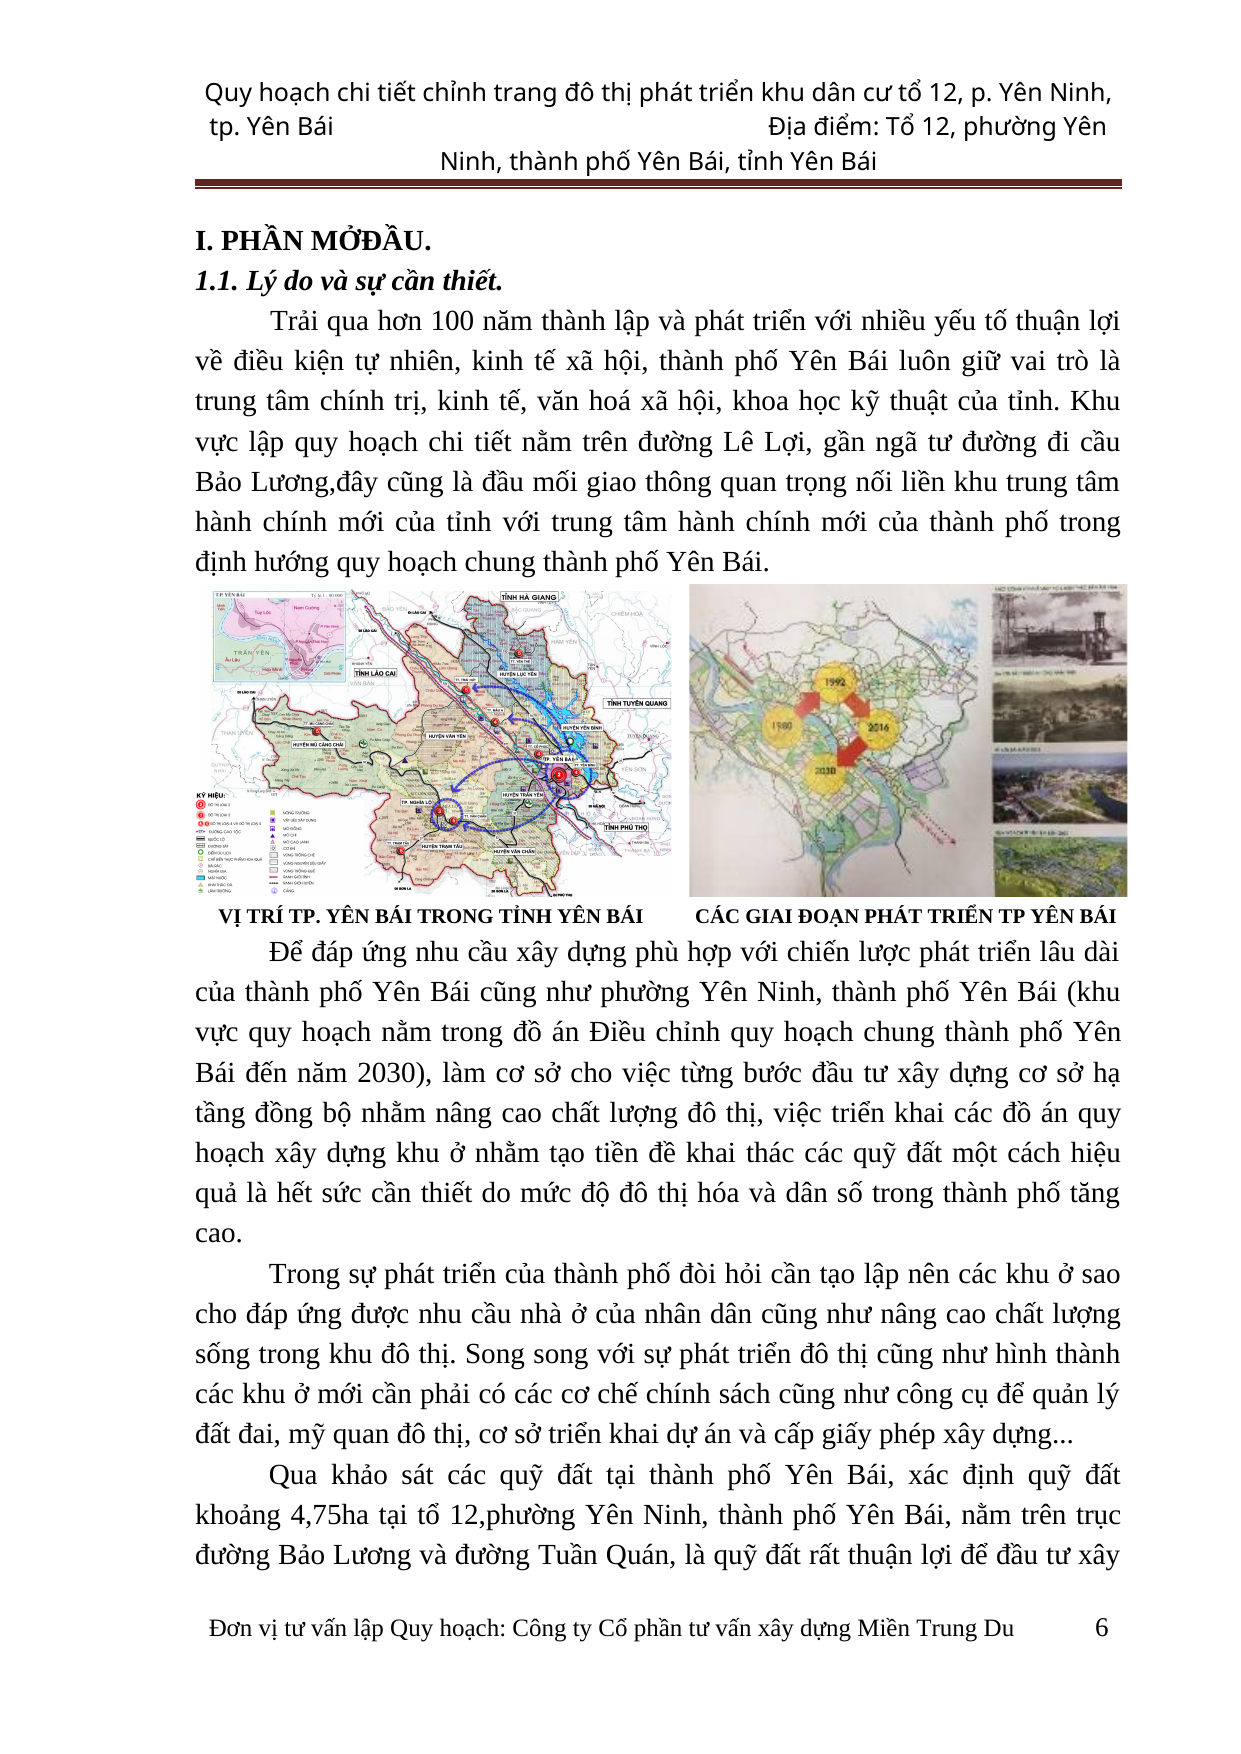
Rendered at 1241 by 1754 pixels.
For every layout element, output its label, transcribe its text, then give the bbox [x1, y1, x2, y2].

table_header CÁC GIAI ĐOẠN PHÁT TRIỂN TP YÊN BÁI [678, 585, 1133, 934]
text Trong sự phát triển của thành phố đòi hỏi cần tạo lập nên các khu ở sao cho đáp ứng được nhu cầu nhà ở của nhân dân cũng như nâng cao chất lượng sống trong khu đô thị. Song song với sự phát triển đô thị cũng như hình thành các khu ở mới cần phải có các cơ chế chính sách cũng như công cụ để quản lý đất đai, mỹ quan đô thị, cơ sở triển khai dự án và cấp giấy phép xây dựng... [195, 1256, 1122, 1450]
text Trải qua hơn 100 năm thành lập và phát triển với nhiều yếu tố thuận lợi về điều kiện tự nhiên, kinh tế xã hội, thành phố Yên Bái luôn giữ vai trò là trung tâm chính trị, kinh tế, văn hoá xã hội, khoa học kỹ thuật của tỉnh. Khu vực lập quy hoạch chi tiết nằm trên đường Lê Lợi, gần ngã tư đường đi cầu Bảo Lương,đây cũng là đầu mối giao thông quan trọng nối liền khu trung tâm hành chính mới của tỉnh với trung tâm hành chính mới của thành phố trong định hướng quy hoạch chung thành phố Yên Bái. [195, 303, 1122, 578]
subtitle I. PHẦN MỞĐẦU. [195, 223, 1122, 256]
picture [194, 584, 672, 897]
table_header VỊ TRÍ TP. YÊN BÁI TRONG TỈNH YÊN BÁI [184, 585, 678, 934]
text Để đáp ứng nhu cầu xây dựng phù hợp với chiến lược phát triển lâu dài của thành phố Yên Bái cũng như phường Yên Ninh, thành phố Yên Bái (khu vực quy hoạch nằm trong đồ án Điều chỉnh quy hoạch chung thành phố Yên Bái đến năm 2030), làm cơ sở cho việc từng bước đầu tư xây dựng cơ sở hạ tầng đồng bộ nhằm nâng cao chất lượng đô thị, việc triển khai các đồ án quy hoạch xây dựng khu ở nhằm tạo tiền đề khai thác các quỹ đất một cách hiệu quả là hết sức cần thiết do mức độ đô thị hóa và dân số trong thành phố tăng cao. [195, 934, 1122, 1249]
picture [689, 584, 1128, 897]
subtitle 1.1. Lý do và sự cần thiết. [195, 263, 1122, 296]
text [195, 1457, 1122, 1571]
